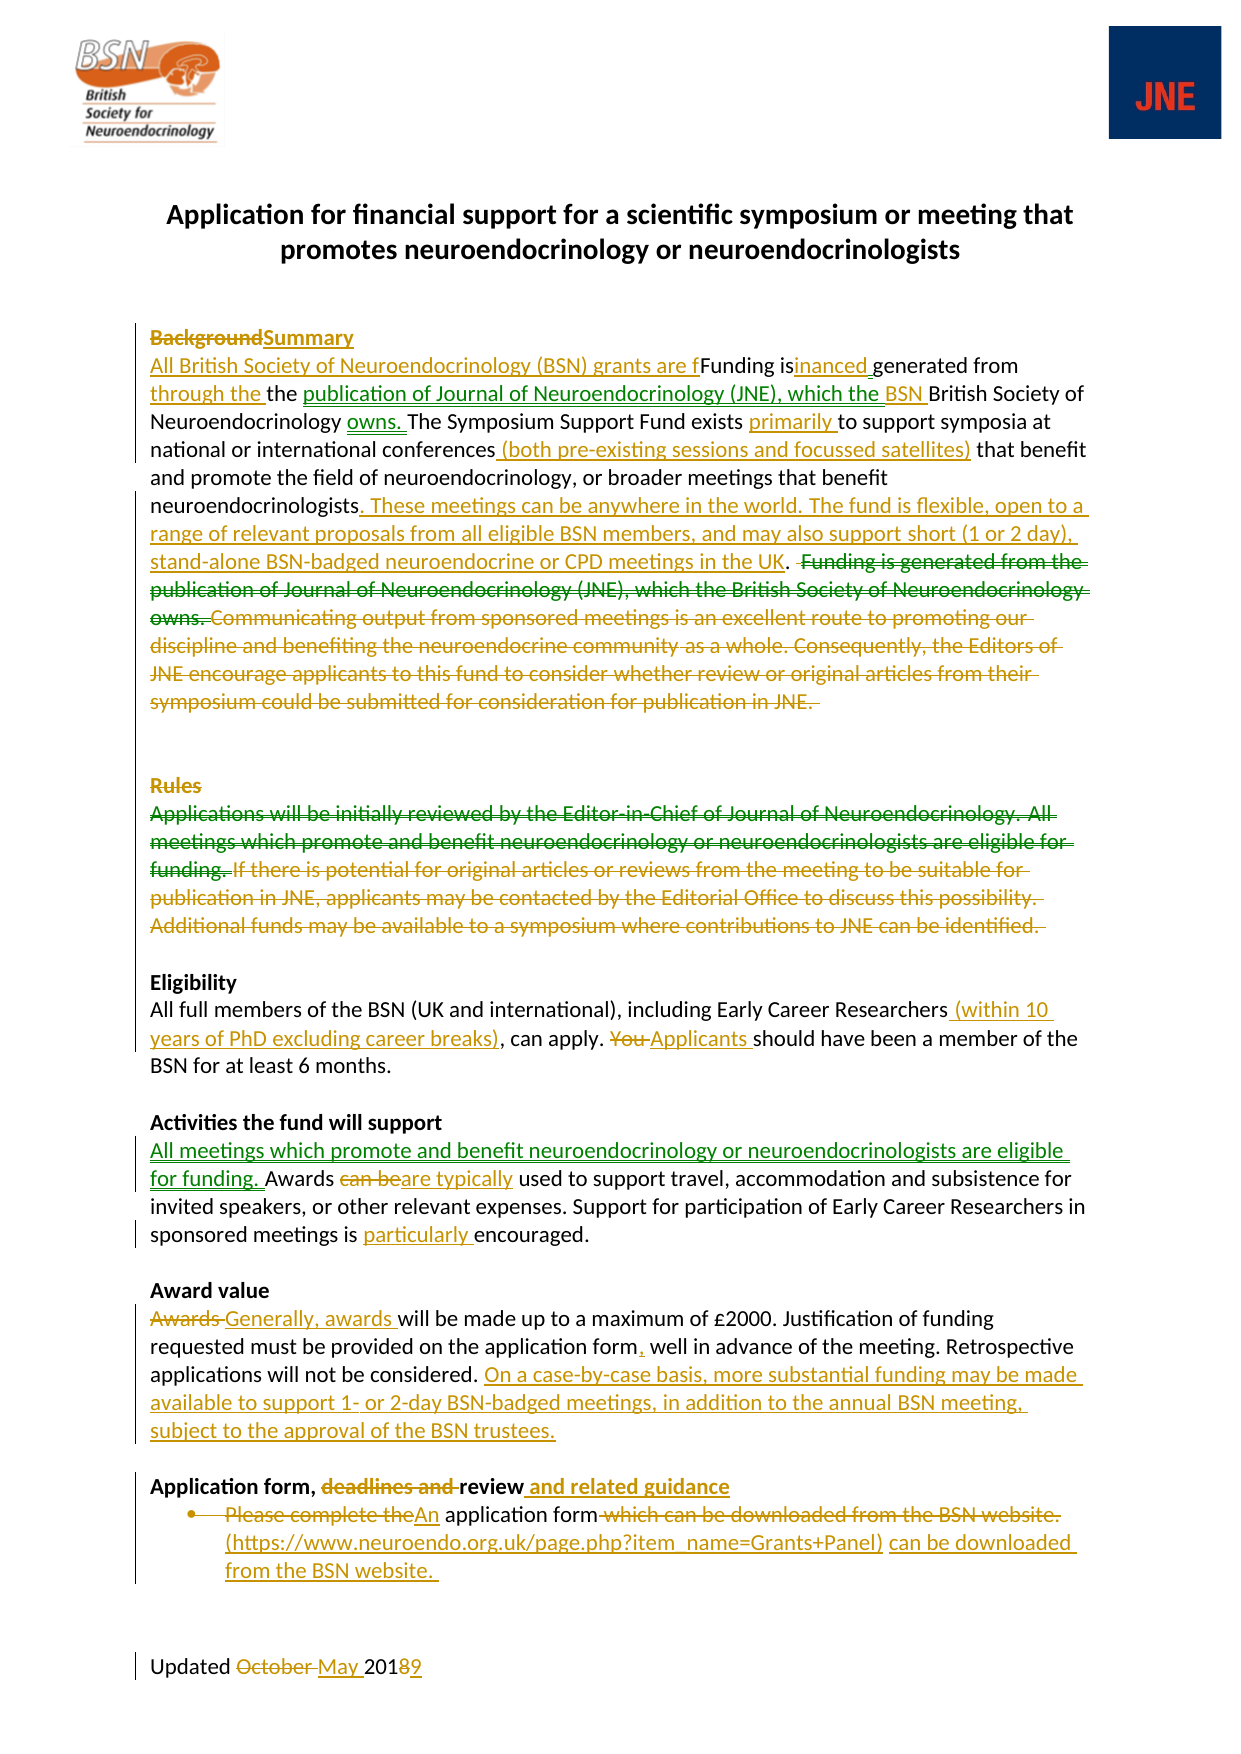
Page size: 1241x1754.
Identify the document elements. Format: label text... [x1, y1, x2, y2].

text will be made up to a maximum of £2000. Justification of funding requested must be provided on the application form well in advance of the meeting. Retrospective applications will not be considered. [150, 1304, 1090, 1444]
text The Symposium Support Fund exists to support symposia at national or international conferences that benefit and promote the field of neuroendocrinology, or broader meetings that benefit neuroendocrinologists. [150, 594, 1090, 715]
text Award value [150, 1276, 1090, 1304]
list application form [187, 1500, 1090, 1584]
text Application for financial support for a scientific symposium or meeting that promotes neuroendocrinology or neuroendocrinologists [150, 196, 1090, 267]
text All full members of the BSN (UK and international), including Early Career Researchers, can apply. should have been a member of the BSN for at least 6 months. [150, 996, 1090, 1080]
text Awards used to support travel, accommodation and subsistence for invited speakers, or other relevant expenses. Support for participation of Early Career Researchers in sponsored meetings is encouraged. [150, 1136, 1090, 1248]
text Eligibility [150, 968, 1090, 996]
picture [1108, 26, 1222, 139]
text The Symposium Support Fund exists to support symposia at national or international conferences that benefit and promote the field of neuroendocrinology, or broader meetings that benefit neuroendocrinologists. [150, 351, 1090, 590]
picture [69, 32, 225, 148]
text Application form, review [150, 1472, 1090, 1500]
text Activities the fund will support [150, 1108, 1090, 1136]
